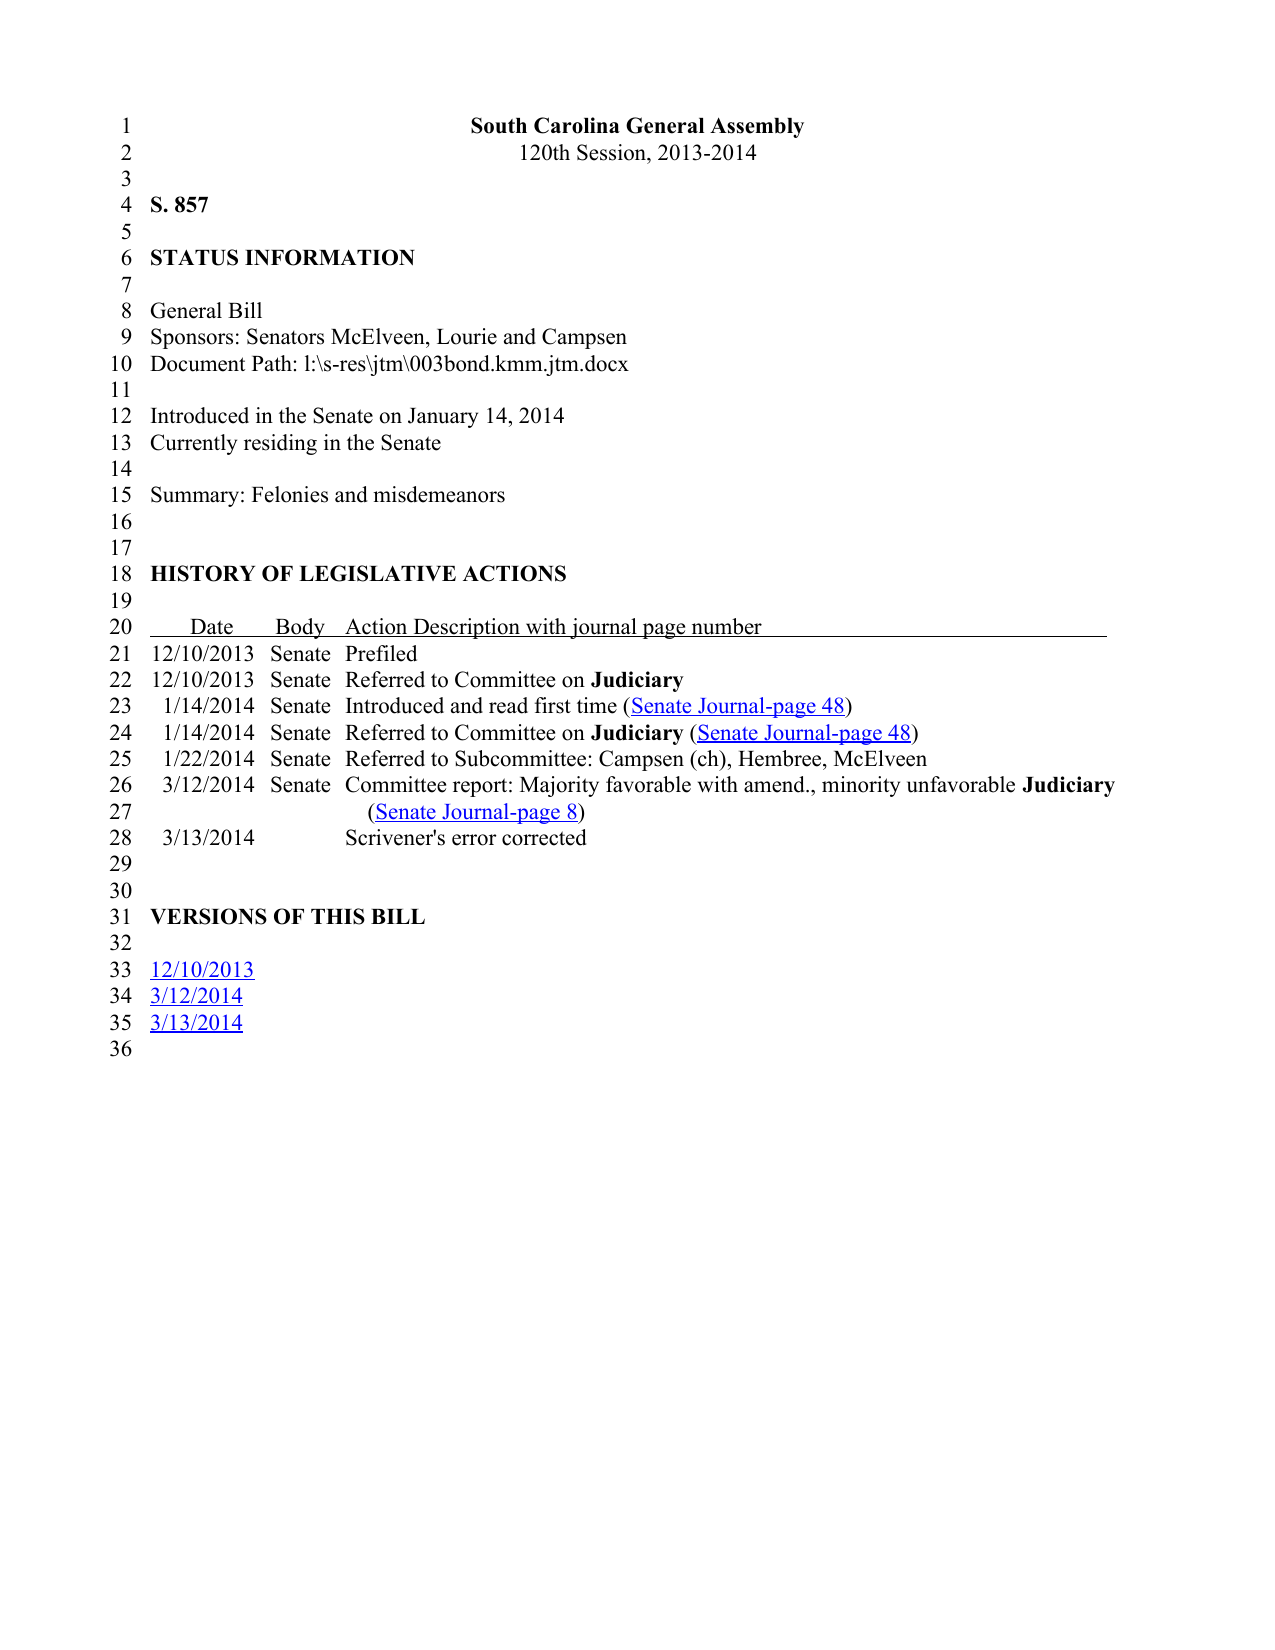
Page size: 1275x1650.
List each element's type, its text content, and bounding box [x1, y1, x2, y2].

text Date Body Action Description with journal page number [150, 613, 1125, 639]
text S. 857 [150, 192, 1125, 218]
text 12/10/2013 Senate Referred to Committee on Judiciary [150, 666, 1125, 692]
text 120th Session, 2013-2014 [150, 139, 1125, 165]
text Sponsors: Senators McElveen, Lourie and Campsen [150, 323, 1125, 350]
text 3/13/2014 [150, 1008, 1125, 1035]
text Document Path: l:\s-res\jtm\003bond.kmm.jtm.docx [150, 350, 1125, 376]
text 3/13/2014 Scrivener's error corrected [150, 824, 1125, 850]
text 3/12/2014 Senate Committee report: Majority favorable with amend., minority unfavorable Judiciary (Senate Journal-page 8) [150, 771, 1125, 824]
text 3/12/2014 [150, 982, 1125, 1008]
text 1/14/2014 Senate Introduced and read first time (Senate Journal-page 48) [150, 692, 1125, 719]
text STATUS INFORMATION [150, 244, 1125, 271]
text HISTORY OF LEGISLATIVE ACTIONS [150, 561, 1125, 587]
text 1/22/2014 Senate Referred to Subcommittee: Campsen (ch), Hembree, McElveen [150, 745, 1125, 771]
text South Carolina General Assembly [150, 112, 1125, 139]
text VERSIONS OF THIS BILL [150, 903, 1125, 929]
text General Bill [150, 297, 1125, 323]
text 12/10/2013 Senate Prefiled [150, 639, 1125, 666]
text 1/14/2014 Senate Referred to Committee on Judiciary (Senate Journal-page 48) [150, 719, 1125, 745]
text 12/10/2013 [150, 956, 1125, 982]
text Currently residing in the Senate [150, 429, 1125, 455]
text Introduced in the Senate on January 14, 2014 [150, 402, 1125, 429]
text Summary: Felonies and misdemeanors [150, 481, 1125, 508]
